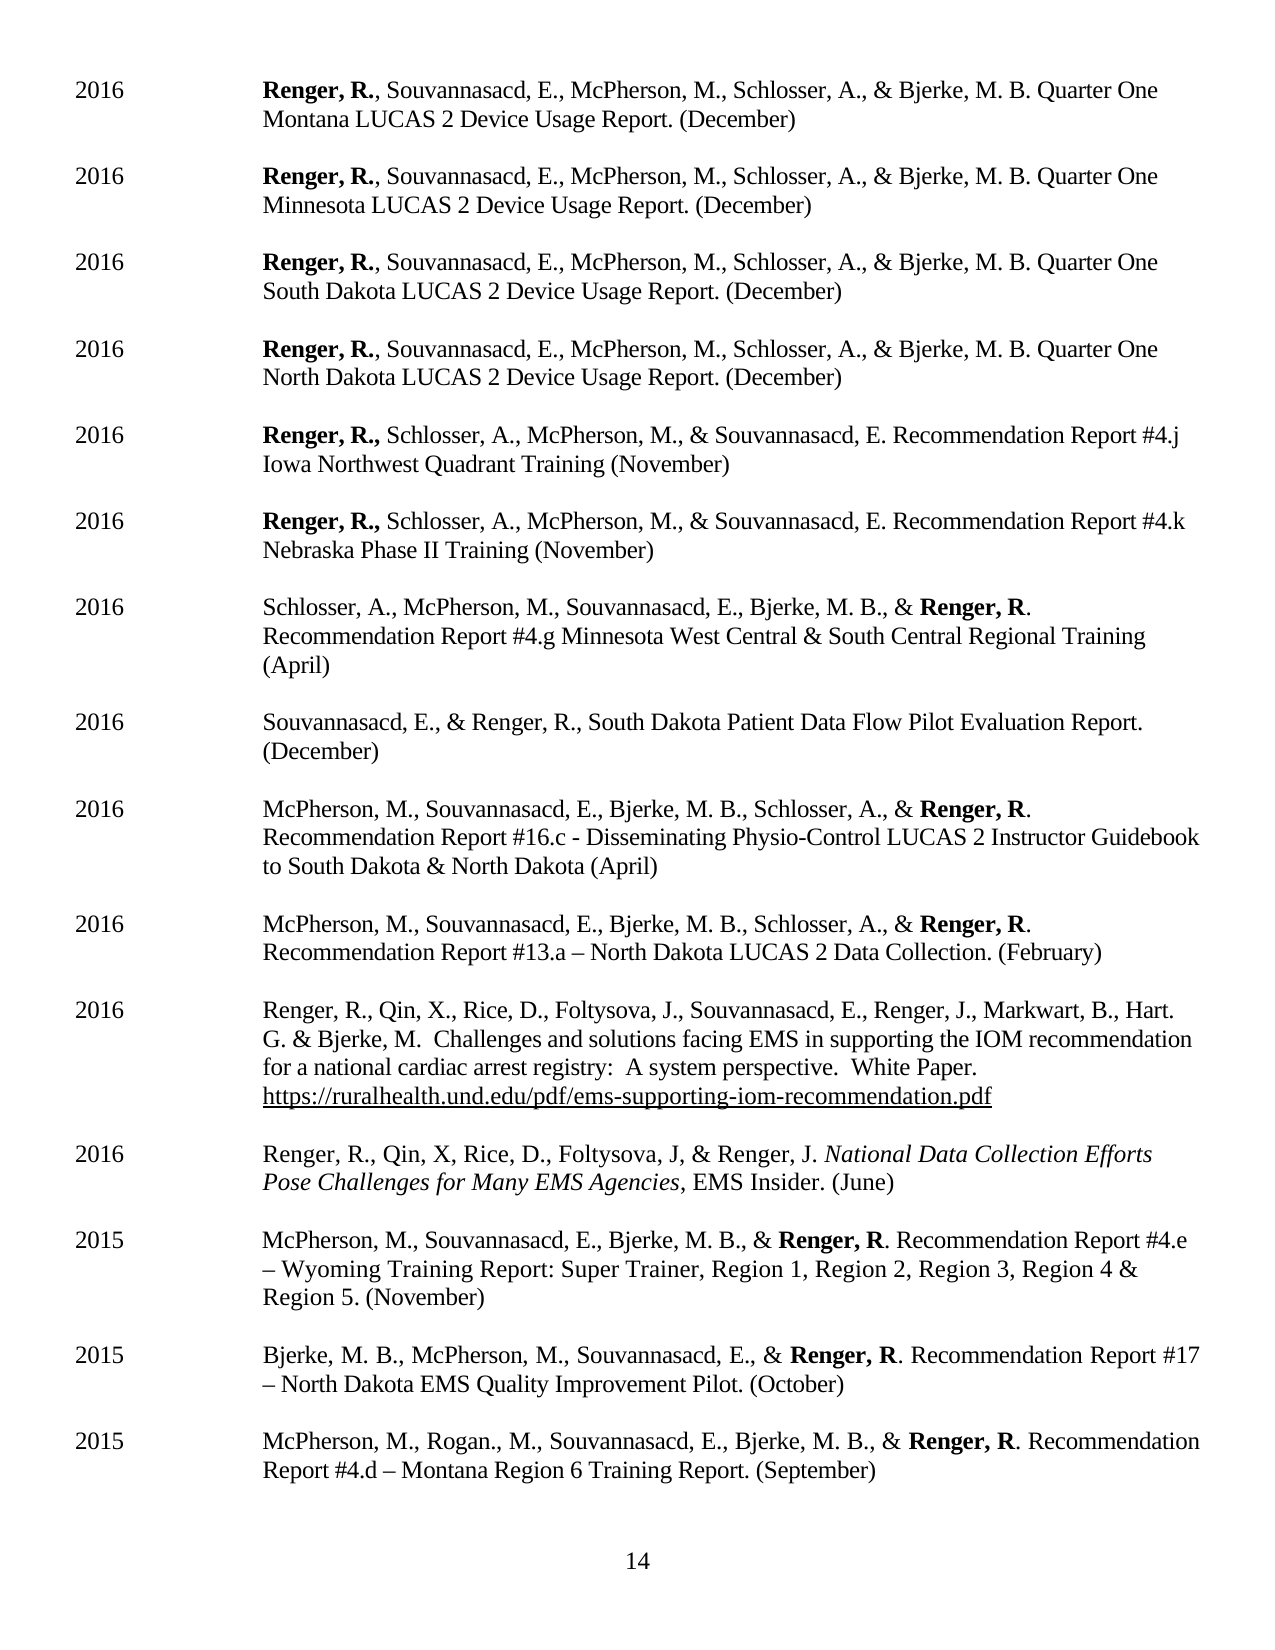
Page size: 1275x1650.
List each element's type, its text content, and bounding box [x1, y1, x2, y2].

text 2016 Renger, R., Souvannasacd, E., McPherson, M., Schlosser, A., & Bjerke, M. B. Quarter One Minnesota LUCAS 2 Device Usage Report. (December) [75, 161, 1200, 219]
text 2016 Souvannasacd, E., & Renger, R., South Dakota Patient Data Flow Pilot Evaluation Report. (December) [75, 707, 1200, 765]
text 2015 Bjerke, M. B., McPherson, M., Souvannasacd, E., & Renger, R. Recommendation Report #17 – North Dakota EMS Quality Improvement Pilot. (October) [75, 1340, 1200, 1397]
text 2015 McPherson, M., Rogan., M., Souvannasacd, E., Bjerke, M. B., & Renger, R. Recommendation Report #4.d – Montana Region 6 Training Report. (September) [75, 1426, 1200, 1484]
text 2016 Schlosser, A., McPherson, M., Souvannasacd, E., Bjerke, M. B., & Renger, R. Recommendation Report #4.g Minnesota West Central & South Central Regional Training (April) [75, 592, 1200, 679]
text 2016 Renger, R., Schlosser, A., McPherson, M., & Souvannasacd, E. Recommendation Report #4.j Iowa Northwest Quadrant Training (November) [75, 420, 1200, 477]
text 2016 Renger, R., Souvannasacd, E., McPherson, M., Schlosser, A., & Bjerke, M. B. Quarter One South Dakota LUCAS 2 Device Usage Report. (December) [75, 247, 1200, 305]
text 2016 McPherson, M., Souvannasacd, E., Bjerke, M. B., Schlosser, A., & Renger, R. Recommendation Report #13.a – North Dakota LUCAS 2 Data Collection. (February) [75, 909, 1200, 966]
text 2016 Renger, R., Qin, X., Rice, D., Foltysova, J., Souvannasacd, E., Renger, J., Markwart, B., Hart. G. & Bjerke, M. Challenges and solutions facing EMS in supporting the IOM recommendation for a national cardiac arrest registry: A system perspective. White Paper. https://ruralhealth.und.edu/pdf/ems-supporting-iom-recommendation.pdf [75, 995, 1200, 1110]
text 2016 McPherson, M., Souvannasacd, E., Bjerke, M. B., Schlosser, A., & Renger, R. Recommendation Report #16.c - Disseminating Physio-Control LUCAS 2 Instructor Guidebook to South Dakota & North Dakota (April) [75, 794, 1200, 880]
text 2015 McPherson, M., Souvannasacd, E., Bjerke, M. B., & Renger, R. Recommendation Report #4.e – Wyoming Training Report: Super Trainer, Region 1, Region 2, Region 3, Region 4 & Region 5. (November) [75, 1225, 1200, 1311]
text 2016 Renger, R., Schlosser, A., McPherson, M., & Souvannasacd, E. Recommendation Report #4.k Nebraska Phase II Training (November) [75, 506, 1200, 564]
text 2016 Renger, R., Souvannasacd, E., McPherson, M., Schlosser, A., & Bjerke, M. B. Quarter One Montana LUCAS 2 Device Usage Report. (December) [75, 75, 1200, 132]
text 2016 Renger, R., Souvannasacd, E., McPherson, M., Schlosser, A., & Bjerke, M. B. Quarter One North Dakota LUCAS 2 Device Usage Report. (December) [75, 334, 1200, 391]
text 2016 Renger, R., Qin, X, Rice, D., Foltysova, J, & Renger, J. National Data Collection Efforts Pose Challenges for Many EMS Agencies, EMS Insider. (June) [75, 1139, 1200, 1196]
